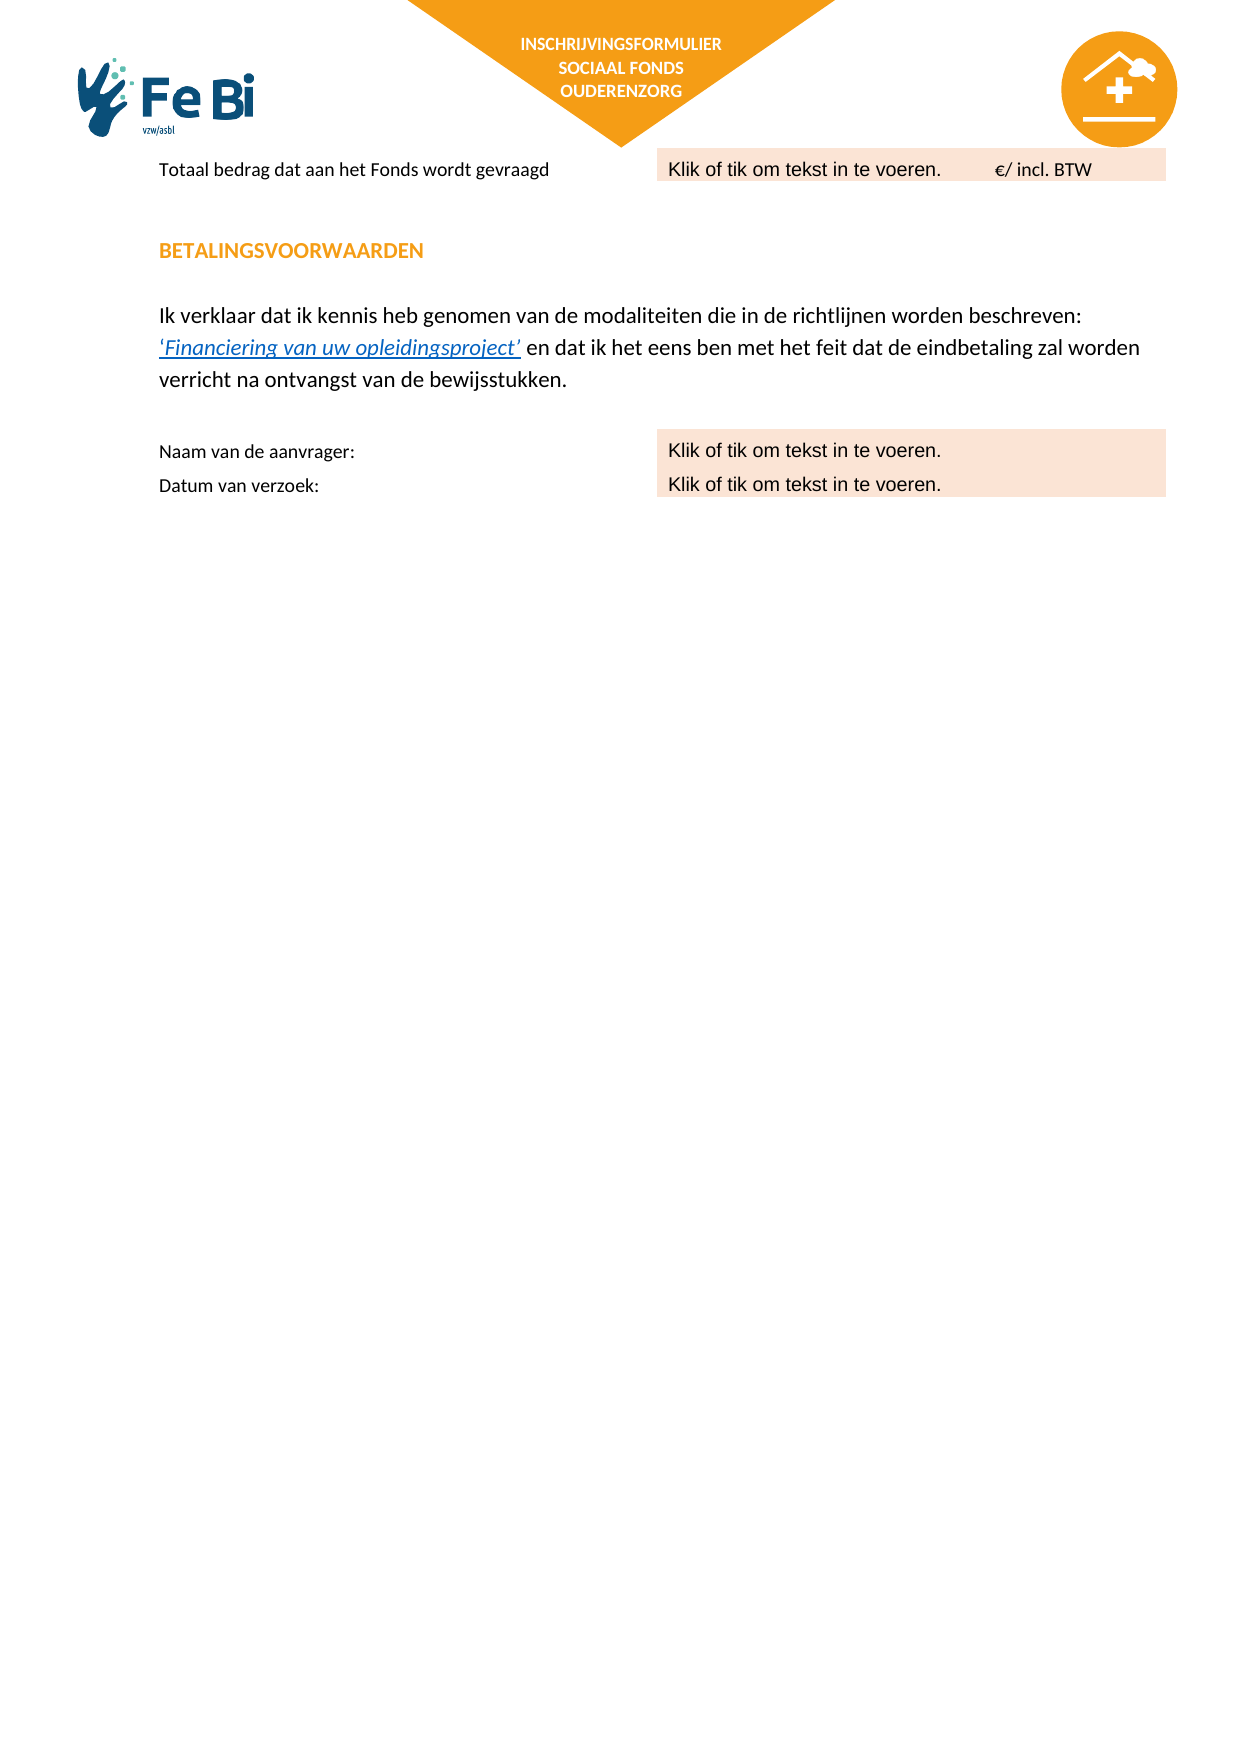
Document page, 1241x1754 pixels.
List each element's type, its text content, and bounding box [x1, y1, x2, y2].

table_cell Totaal bedrag dat aan het Fonds wordt gevraagd [148, 148, 657, 181]
table_cell Datum van verzoek: [148, 463, 657, 497]
table_cell €/ incl. BTW [657, 148, 1166, 181]
table_cell [657, 463, 1166, 497]
table_cell [657, 429, 1166, 463]
picture [213, 79, 244, 120]
picture [172, 86, 201, 118]
table_header BETALINGSVOORWAARDEN Ik verklaar dat ik kennis heb genomen van de modaliteiten die in de richtlijnen worden beschreven: ‘Financiering van uw opleidingsproject’ en dat ik het eens ben met het feit dat de eindbetaling zal worden verricht na ontvangst van de bewijsstukken. [148, 237, 1166, 429]
table_cell Naam van de aanvrager: [148, 429, 657, 463]
picture [1128, 58, 1156, 77]
